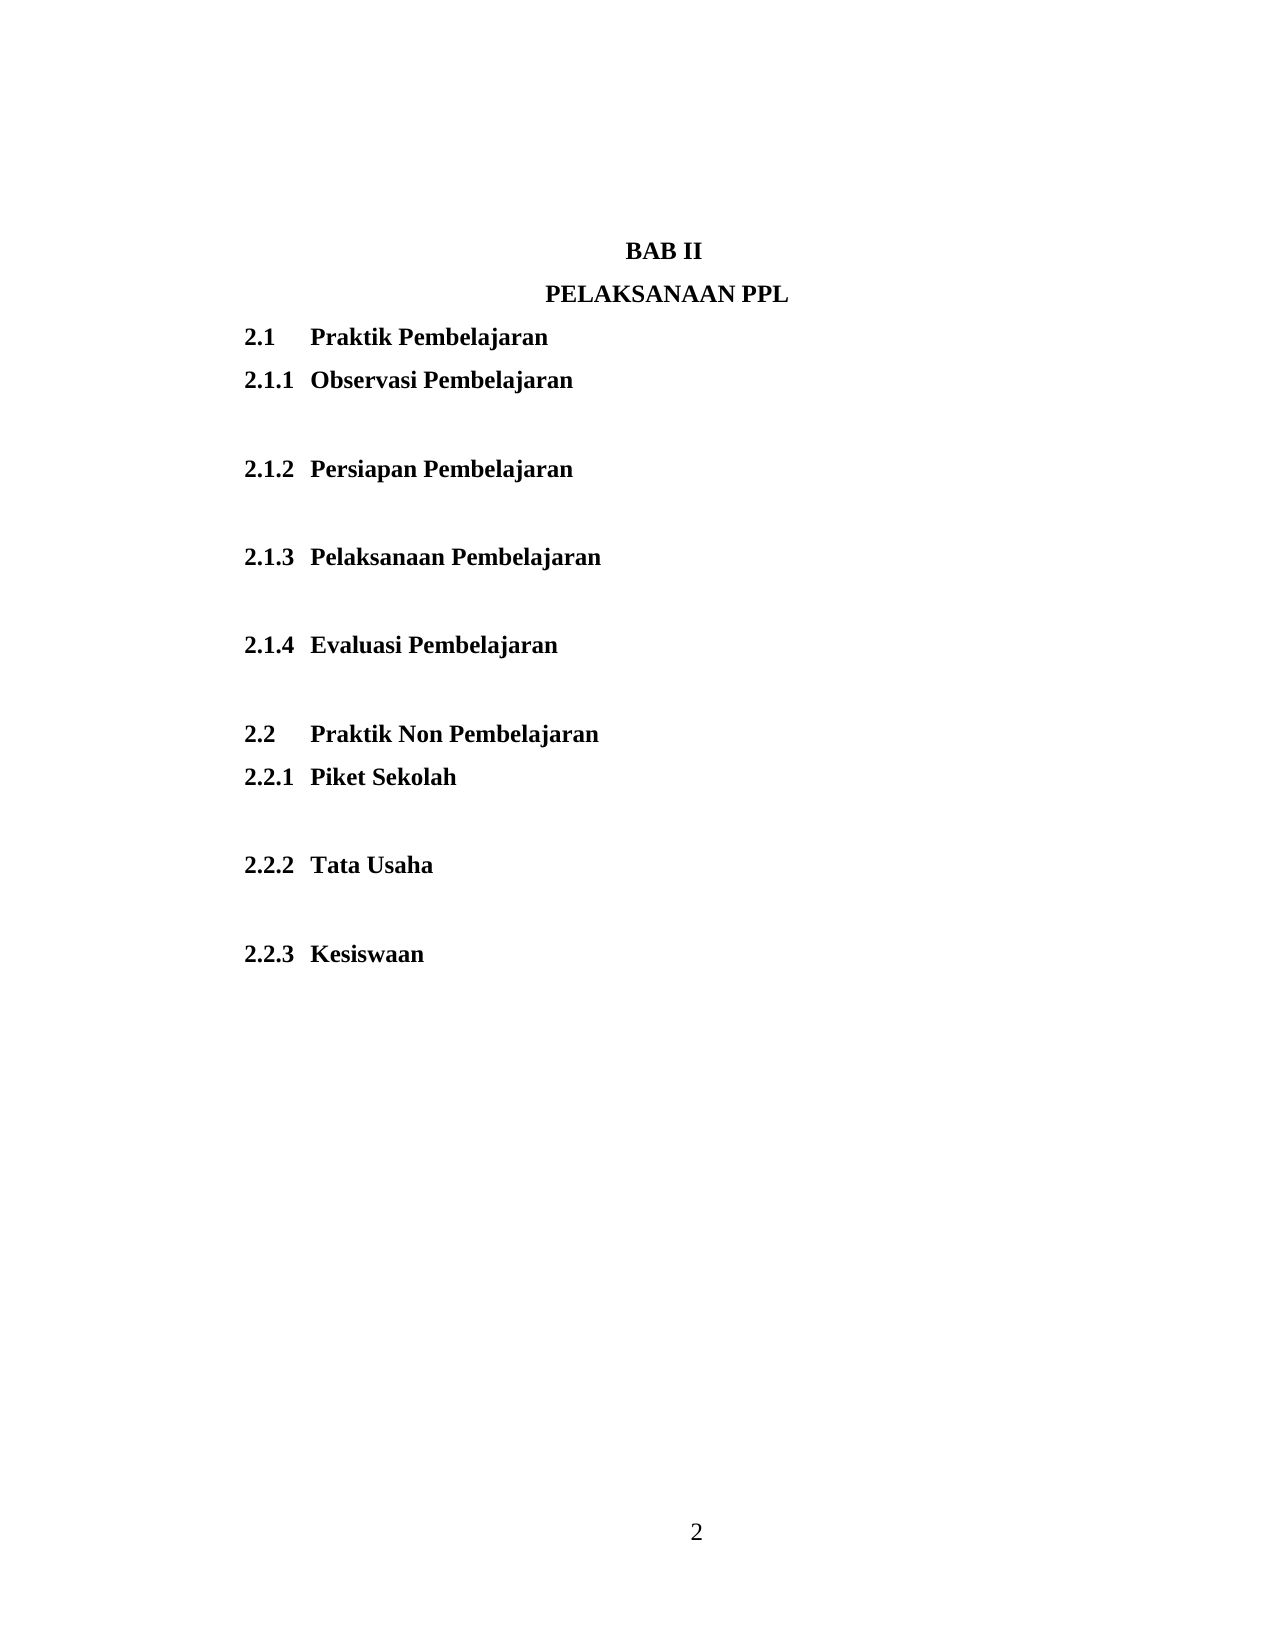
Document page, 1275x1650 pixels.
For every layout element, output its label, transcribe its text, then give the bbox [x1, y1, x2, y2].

subtitle Evaluasi Pembelajaran [244, 631, 1098, 659]
subtitle Piket Sekolah [244, 762, 1098, 791]
subtitle Persiapan Pembelajaran [244, 454, 1098, 483]
subtitle Tata Usaha [244, 850, 1098, 879]
subtitle BAB II PELAKSANAAN PPL [236, 236, 1098, 308]
subtitle Pelaksanaan Pembelajaran [244, 542, 1098, 571]
subtitle Kesiswaan [244, 939, 1098, 967]
subtitle Praktik Non Pembelajaran [244, 719, 1098, 748]
subtitle Observasi Pembelajaran [244, 366, 1098, 394]
subtitle Praktik Pembelajaran [244, 322, 1098, 351]
